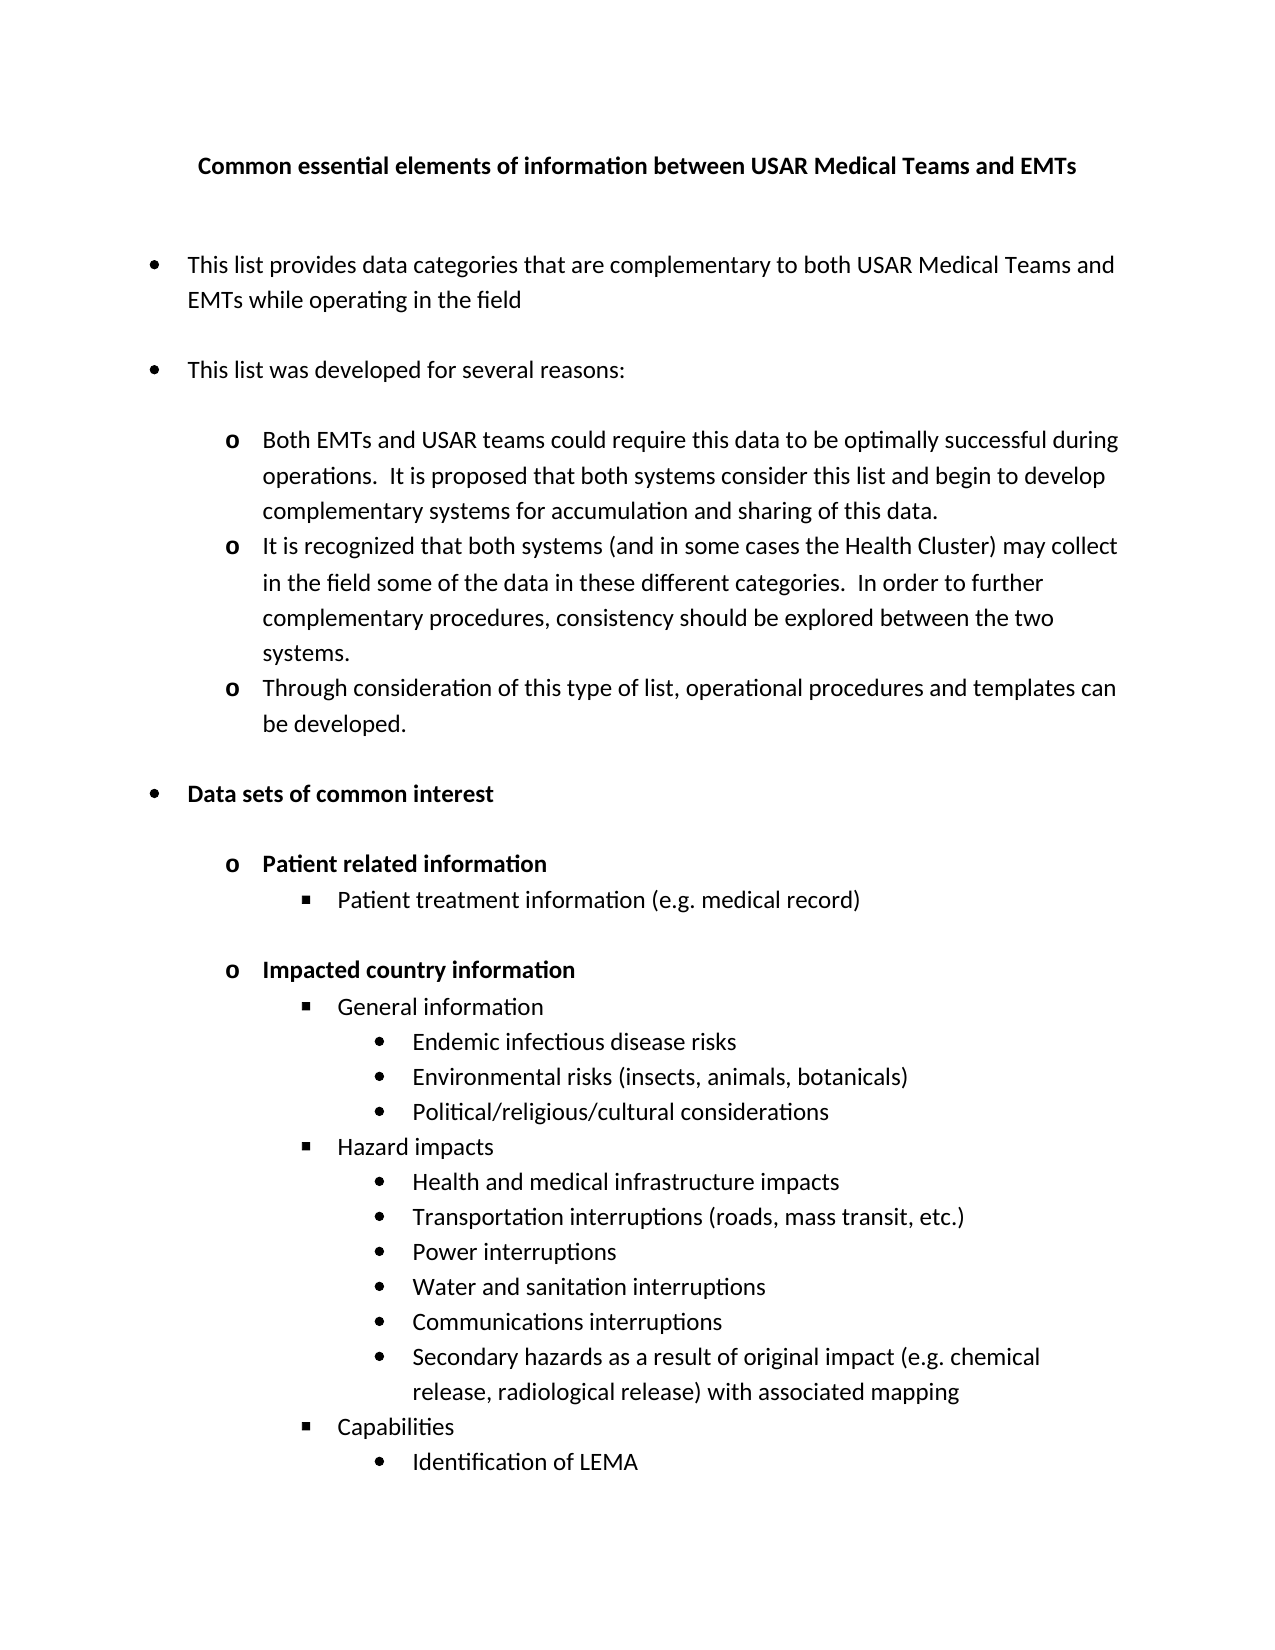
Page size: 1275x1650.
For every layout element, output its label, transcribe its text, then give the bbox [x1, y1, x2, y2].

list This list provides data categories that are complementary to both USAR Medical Teams and EMTs while operating in the field [150, 249, 1125, 315]
list Endemic infectious disease risks [375, 1026, 1125, 1056]
list Capabilities [300, 1411, 1125, 1441]
list Patient related information [225, 848, 1125, 880]
list General information [300, 991, 1125, 1021]
list Transportation interruptions (roads, mass transit, etc.) [375, 1201, 1125, 1231]
list Through consideration of this type of list, operational procedures and templates can be developed. [225, 672, 1125, 738]
list Health and medical infrastructure impacts [375, 1166, 1125, 1196]
list It is recognized that both systems (and in some cases the Health Cluster) may collect in the field some of the data in these different categories. In order to further complementary procedures, consistency should be explored between the two systems. [225, 530, 1125, 667]
list Communications interruptions [375, 1306, 1125, 1336]
list Data sets of common interest [150, 778, 1125, 808]
text Common essential elements of information between USAR Medical Teams and EMTs [150, 150, 1125, 181]
list This list was developed for several reasons: [150, 354, 1125, 385]
list Water and sanitation interruptions [375, 1271, 1125, 1301]
list Patient treatment information (e.g. medical record) [300, 884, 1125, 915]
list Identification of LEMA [375, 1446, 1125, 1476]
list Impacted country information [225, 954, 1125, 986]
list Hazard impacts [300, 1131, 1125, 1161]
list Both EMTs and USAR teams could require this data to be optimally successful during operations. It is proposed that both systems consider this list and begin to develop complementary systems for accumulation and sharing of this data. [225, 424, 1125, 526]
list Power interruptions [375, 1236, 1125, 1266]
list Political/religious/cultural considerations [375, 1096, 1125, 1126]
list Environmental risks (insects, animals, botanicals) [375, 1061, 1125, 1091]
list Secondary hazards as a result of original impact (e.g. chemical release, radiological release) with associated mapping [375, 1341, 1125, 1406]
